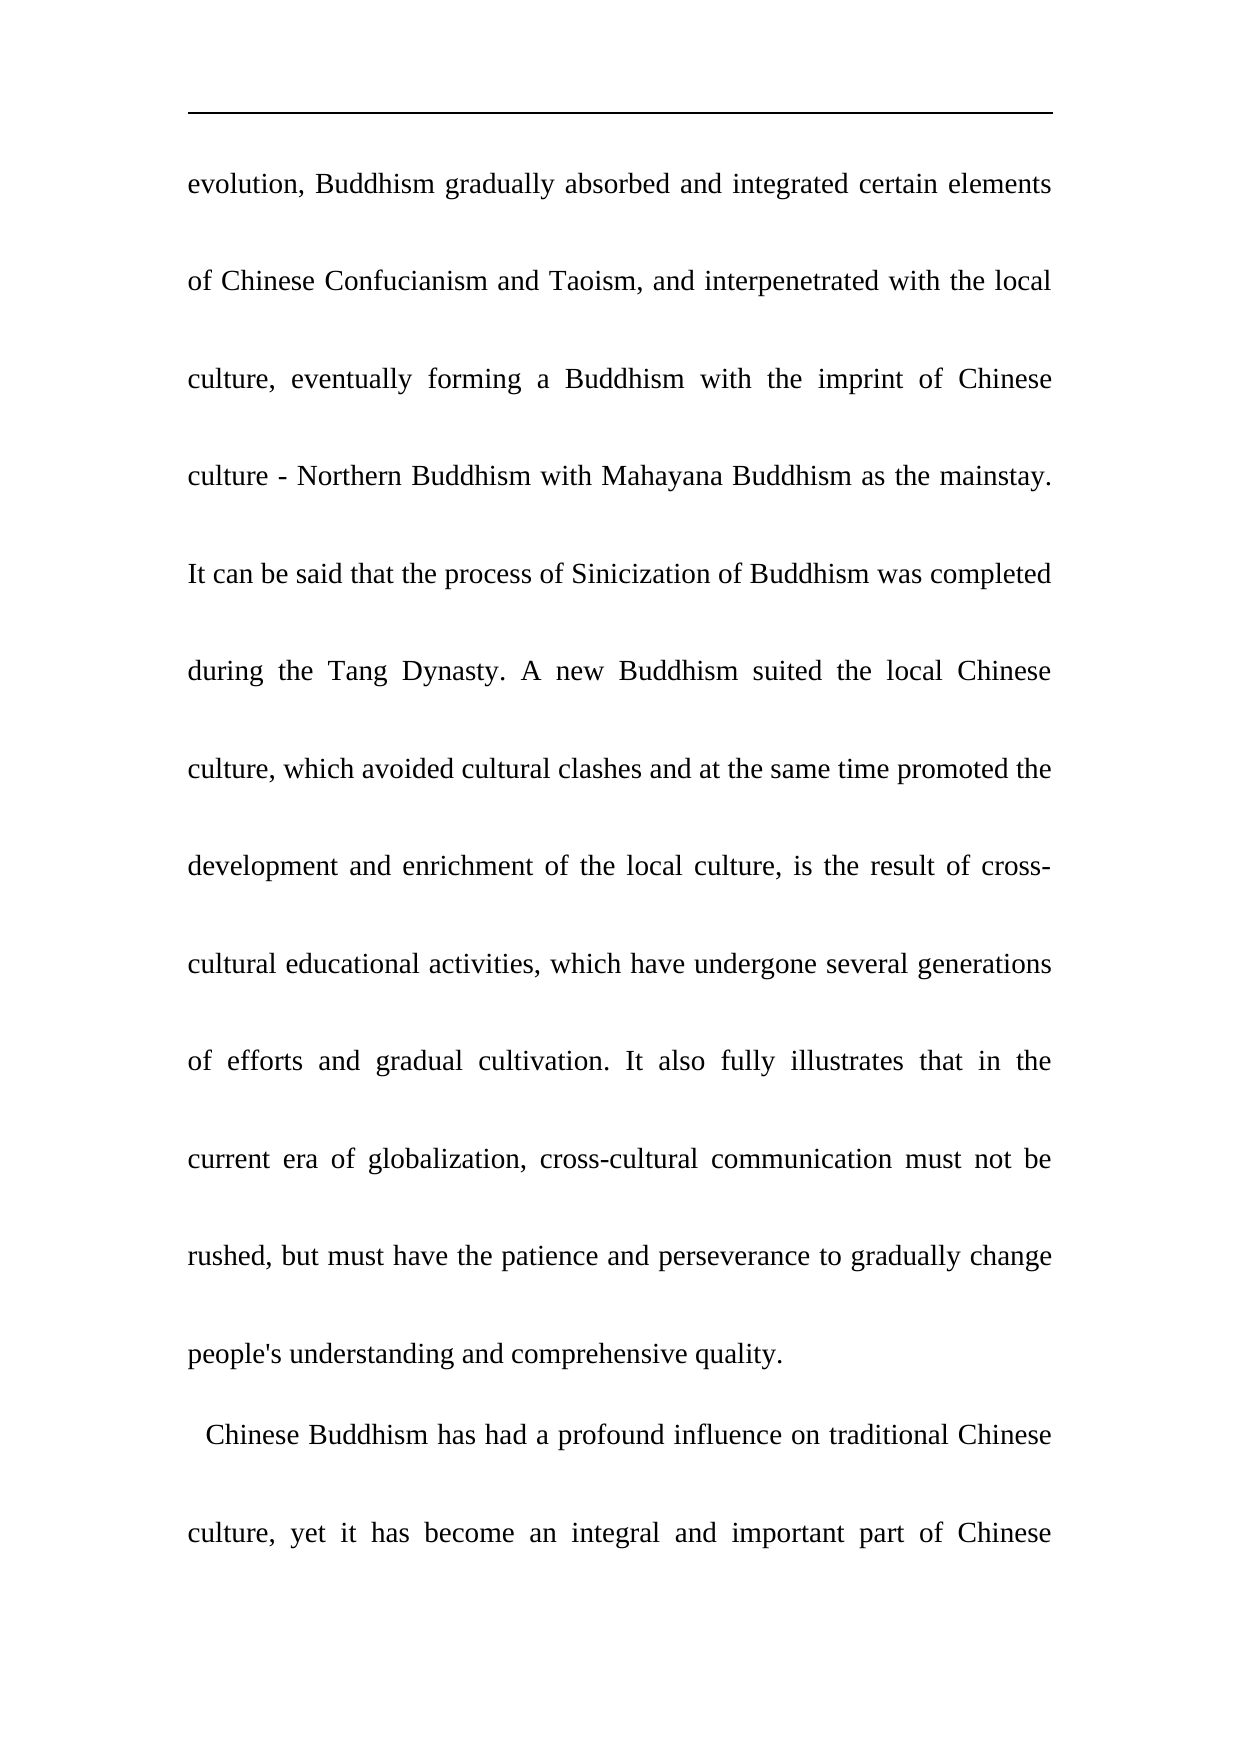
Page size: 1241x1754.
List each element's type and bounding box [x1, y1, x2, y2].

text [187, 1402, 1053, 1564]
text [187, 150, 1053, 1385]
